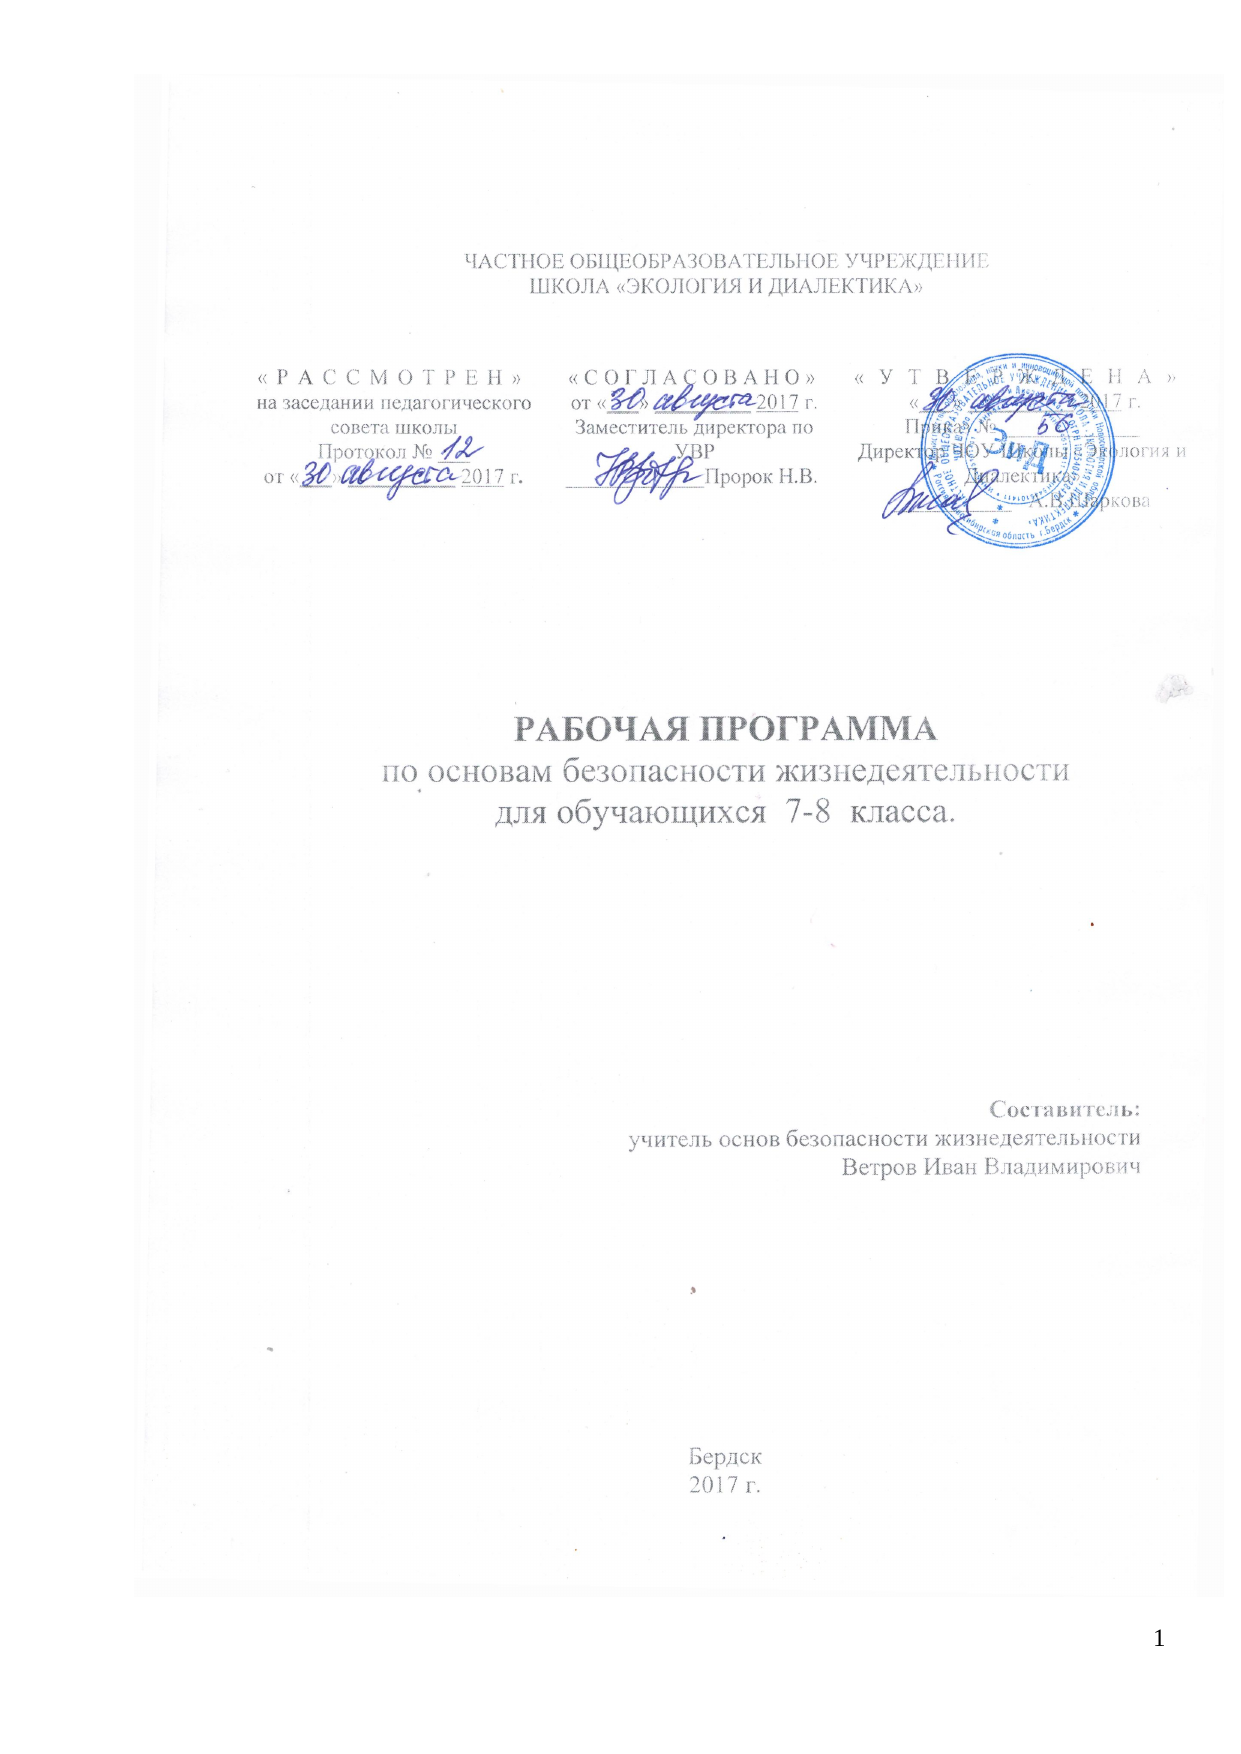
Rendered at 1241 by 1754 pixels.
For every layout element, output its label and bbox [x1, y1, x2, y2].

picture [134, 74, 1224, 1597]
